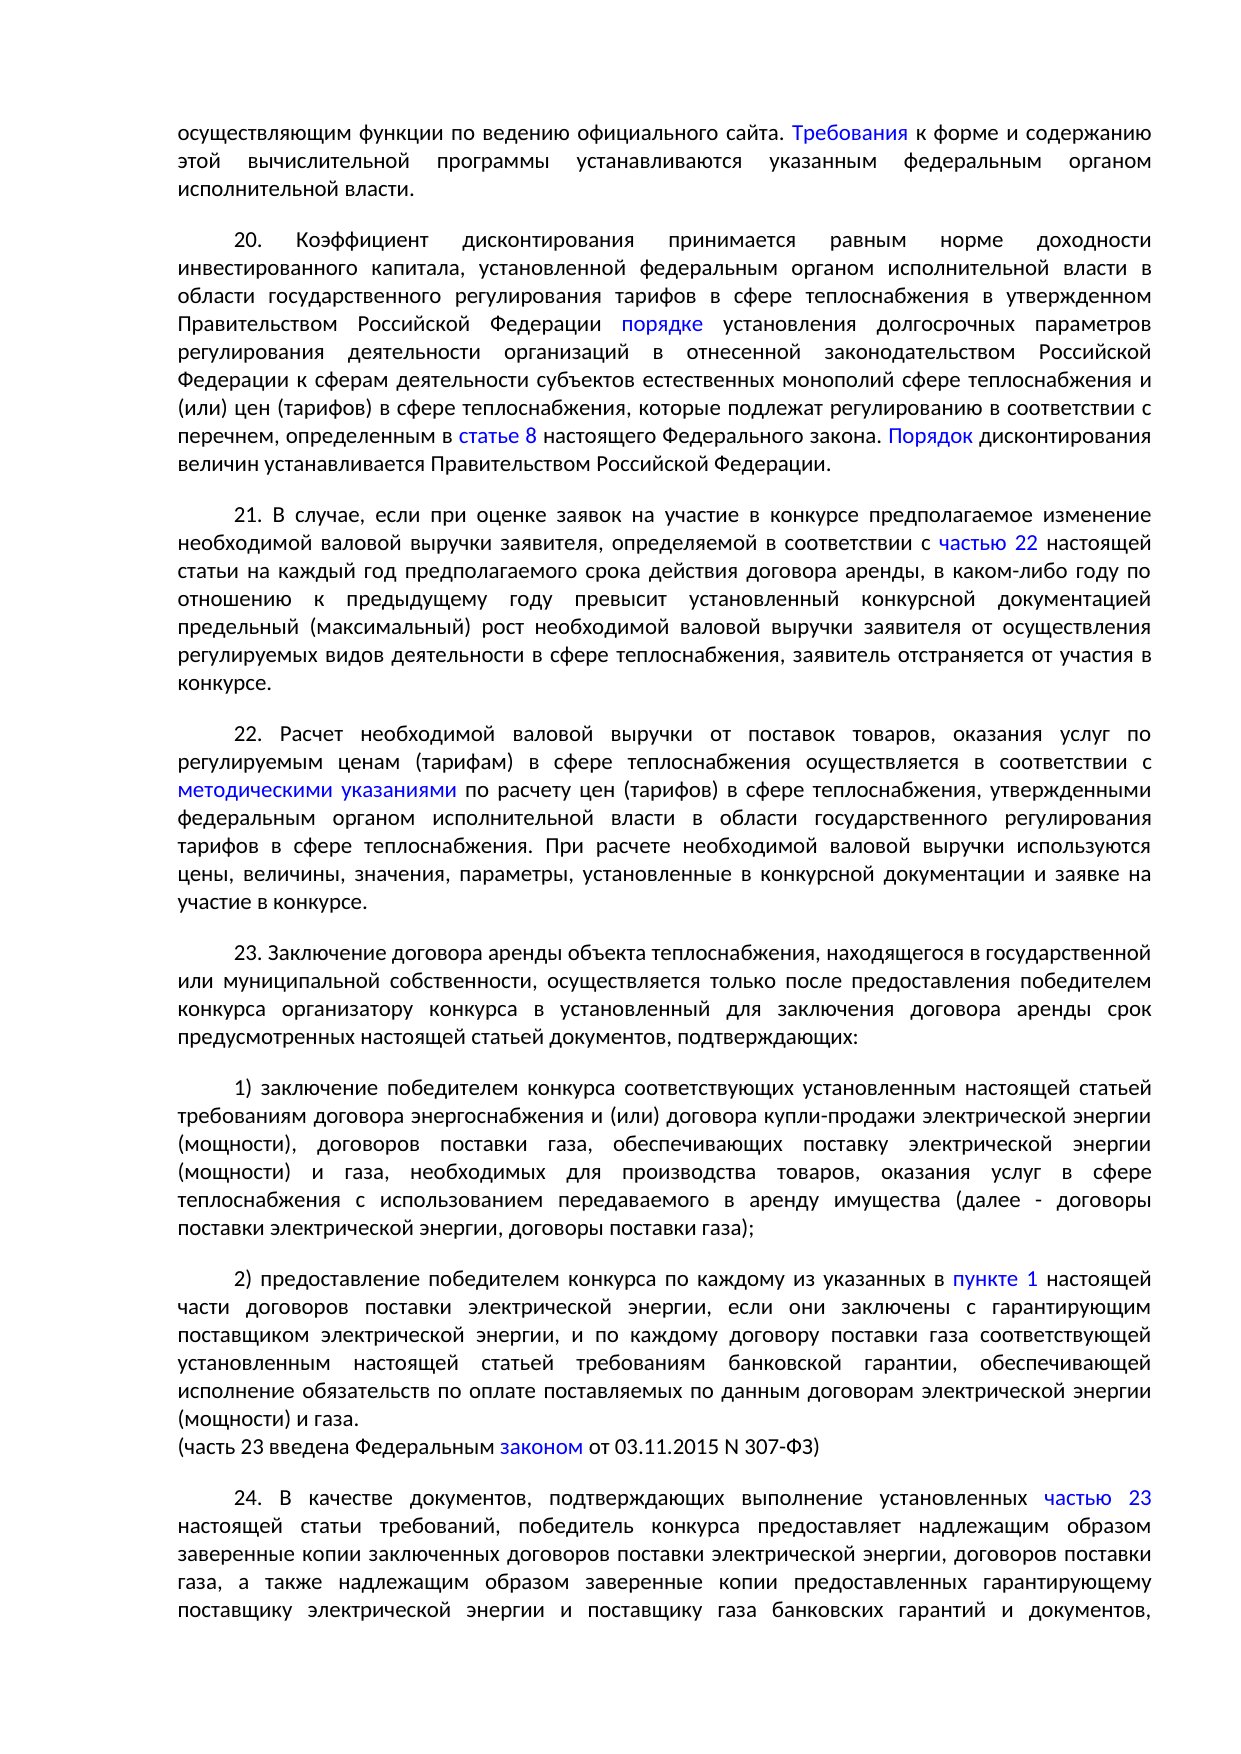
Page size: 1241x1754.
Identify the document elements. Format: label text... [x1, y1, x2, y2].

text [177, 118, 1152, 202]
text 22. Расчет необходимой валовой выручки от поставок товаров, оказания услуг по регулируемым ценам (тарифам) в сфере теплоснабжения осуществляется в соответствии с методическими указаниями по расчету цен (тарифов) в сфере теплоснабжения, утвержденными федеральным органом исполнительной власти в области государственного регулирования тарифов в сфере теплоснабжения. При расчете необходимой валовой выручки используются цены, величины, значения, параметры, установленные в конкурсной документации и заявке на участие в конкурсе. [177, 719, 1152, 915]
text 21. В случае, если при оценке заявок на участие в конкурсе предполагаемое изменение необходимой валовой выручки заявителя, определяемой в соответствии с частью 22 настоящей статьи на каждый год предполагаемого срока действия договора аренды, в каком-либо году по отношению к предыдущему году превысит установленный конкурсной документацией предельный (максимальный) рост необходимой валовой выручки заявителя от осуществления регулируемых видов деятельности в сфере теплоснабжения, заявитель отстраняется от участия в конкурсе. [177, 500, 1152, 696]
text 1) заключение победителем конкурса соответствующих установленным настоящей статьей требованиям договора энергоснабжения и (или) договора купли-продажи электрической энергии (мощности), договоров поставки газа, обеспечивающих поставку электрической энергии (мощности) и газа, необходимых для производства товаров, оказания услуг в сфере теплоснабжения с использованием передаваемого в аренду имущества (далее - договоры поставки электрической энергии, договоры поставки газа); [177, 1073, 1152, 1241]
text 20. Коэффициент дисконтирования принимается равным норме доходности инвестированного капитала, установленной федеральным органом исполнительной власти в области государственного регулирования тарифов в сфере теплоснабжения в утвержденном Правительством Российской Федерации порядке установления долгосрочных параметров регулирования деятельности организаций в отнесенной законодательством Российской Федерации к сферам деятельности субъектов естественных монополий сфере теплоснабжения и (или) цен (тарифов) в сфере теплоснабжения, которые подлежат регулированию в соответствии с перечнем, определенным в статье 8 настоящего Федерального закона. Порядок дисконтирования величин устанавливается Правительством Российской Федерации. [177, 225, 1152, 477]
text (часть 23 введена Федеральным законом от 03.11.2015 N 307-ФЗ) [177, 1432, 1152, 1461]
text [177, 1483, 1152, 1623]
text 23. Заключение договора аренды объекта теплоснабжения, находящегося в государственной или муниципальной собственности, осуществляется только после предоставления победителем конкурса организатору конкурса в установленный для заключения договора аренды срок предусмотренных настоящей статьей документов, подтверждающих: [177, 938, 1152, 1050]
text 2) предоставление победителем конкурса по каждому из указанных в пункте 1 настоящей части договоров поставки электрической энергии, если они заключены с гарантирующим поставщиком электрической энергии, и по каждому договору поставки газа соответствующей установленным настоящей статьей требованиям банковской гарантии, обеспечивающей исполнение обязательств по оплате поставляемых по данным договорам электрической энергии (мощности) и газа. [177, 1264, 1152, 1432]
